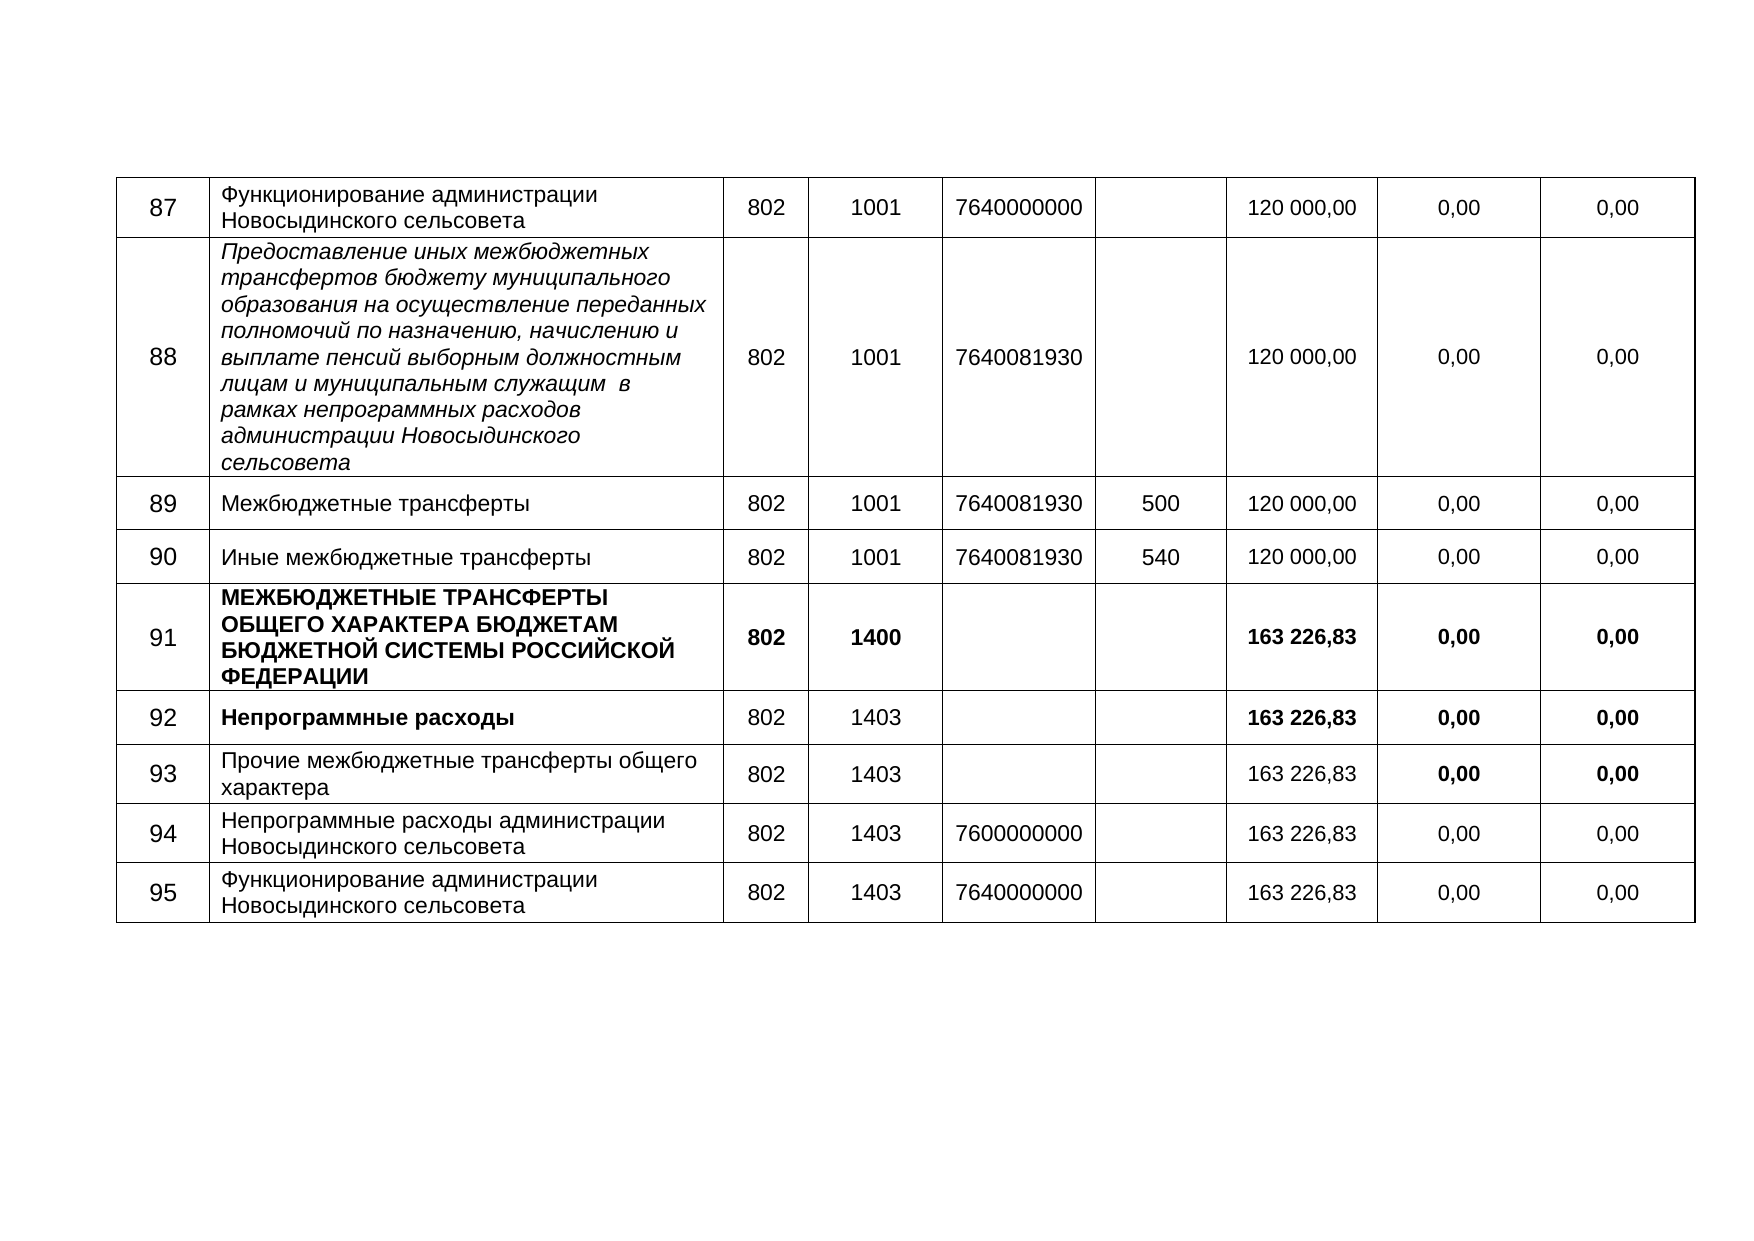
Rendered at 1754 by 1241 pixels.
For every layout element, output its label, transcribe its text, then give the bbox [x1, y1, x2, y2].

table_cell 0,00 [1541, 530, 1694, 583]
table_cell 802 [724, 804, 808, 862]
table_cell 163 226,83 [1227, 745, 1377, 803]
table_cell 0,00 [1378, 804, 1540, 862]
table_cell [943, 691, 1095, 743]
table_cell 0,00 [1378, 477, 1540, 529]
table_cell Межбюджетные трансферты [210, 477, 723, 529]
table_cell Иные межбюджетные трансферты [210, 530, 723, 583]
table_cell 7640081930 [943, 477, 1095, 529]
table_cell МЕЖБЮДЖЕТНЫЕ ТРАНСФЕРТЫ ОБЩЕГО ХАРАКТЕРА БЮДЖЕТАМ БЮДЖЕТНОЙ СИСТЕМЫ РОССИЙСКОЙ ФЕДЕРАЦИИ [210, 584, 723, 689]
table_cell 0,00 [1378, 691, 1540, 743]
table_cell 88 [117, 238, 209, 476]
table_cell 7640000000 [943, 178, 1095, 237]
table_cell 0,00 [1541, 804, 1694, 862]
table_cell 89 [117, 477, 209, 529]
table_cell 802 [724, 530, 808, 583]
table_cell 92 [117, 691, 209, 743]
table_cell 0,00 [1541, 238, 1694, 476]
table_cell 1403 [809, 863, 942, 922]
table_cell 1001 [809, 530, 942, 583]
table_cell 163 226,83 [1227, 804, 1377, 862]
table_cell 120 000,00 [1227, 477, 1377, 529]
table_cell 500 [1096, 477, 1226, 529]
table_cell 163 226,83 [1227, 584, 1377, 689]
table_cell [1096, 863, 1226, 922]
table_cell 1001 [809, 238, 942, 476]
table_cell 0,00 [1541, 863, 1694, 922]
table_cell 94 [117, 804, 209, 862]
table_cell 802 [724, 863, 808, 922]
table_cell 0,00 [1541, 691, 1694, 743]
table_cell 163 226,83 [1227, 863, 1377, 922]
table_cell Непрограммные расходы администрации Новосыдинского сельсовета [210, 804, 723, 862]
table_cell 802 [724, 477, 808, 529]
table_cell 802 [724, 238, 808, 476]
table_cell Прочие межбюджетные трансферты общего характера [210, 745, 723, 803]
table_cell 93 [117, 745, 209, 803]
table_cell 0,00 [1378, 584, 1540, 689]
table_cell 90 [117, 530, 209, 583]
table_cell 0,00 [1541, 584, 1694, 689]
table_cell 802 [724, 178, 808, 237]
table_cell 7600000000 [943, 804, 1095, 862]
table_cell 802 [724, 691, 808, 743]
table_cell 0,00 [1541, 477, 1694, 529]
table_cell 120 000,00 [1227, 530, 1377, 583]
table_cell 0,00 [1378, 238, 1540, 476]
table_cell 0,00 [1378, 863, 1540, 922]
table_cell Предоставление иных межбюджетных трансфертов бюджету муниципального образования на осуществление переданных полномочий по назначению, начислению и выплате пенсий выборным должностным лицам и муниципальным служащим в рамках непрограммных расходов администрации Новосыдинского сельсовета [210, 238, 723, 476]
table_cell 163 226,83 [1227, 691, 1377, 743]
table_cell 7640081930 [943, 238, 1095, 476]
table_cell 1001 [809, 178, 942, 237]
table_cell 1403 [809, 691, 942, 743]
table_cell 1400 [809, 584, 942, 689]
table_cell [1096, 584, 1226, 689]
table_cell 120 000,00 [1227, 238, 1377, 476]
table_cell Функционирование администрации Новосыдинского сельсовета [210, 863, 723, 922]
table_cell 1403 [809, 745, 942, 803]
table_cell [1096, 804, 1226, 862]
table_cell 87 [117, 178, 209, 237]
table_cell 0,00 [1378, 745, 1540, 803]
table_cell 0,00 [1378, 178, 1540, 237]
table_cell 95 [117, 863, 209, 922]
table_cell 802 [724, 584, 808, 689]
table_cell 802 [724, 745, 808, 803]
table_cell [1096, 745, 1226, 803]
table_cell 7640081930 [943, 530, 1095, 583]
table_cell [1096, 178, 1226, 237]
table_cell [943, 584, 1095, 689]
table_cell 91 [117, 584, 209, 689]
table_cell [1096, 691, 1226, 743]
table_cell 0,00 [1541, 178, 1694, 237]
table_cell Функционирование администрации Новосыдинского сельсовета [210, 178, 723, 237]
table_cell 120 000,00 [1227, 178, 1377, 237]
table_cell 0,00 [1541, 745, 1694, 803]
table_cell 1001 [809, 477, 942, 529]
table_cell 1403 [809, 804, 942, 862]
table_cell 0,00 [1378, 530, 1540, 583]
table_cell [943, 745, 1095, 803]
table_cell 540 [1096, 530, 1226, 583]
table_cell [1096, 238, 1226, 476]
table_cell 7640000000 [943, 863, 1095, 922]
table_cell Непрограммные расходы [210, 691, 723, 743]
